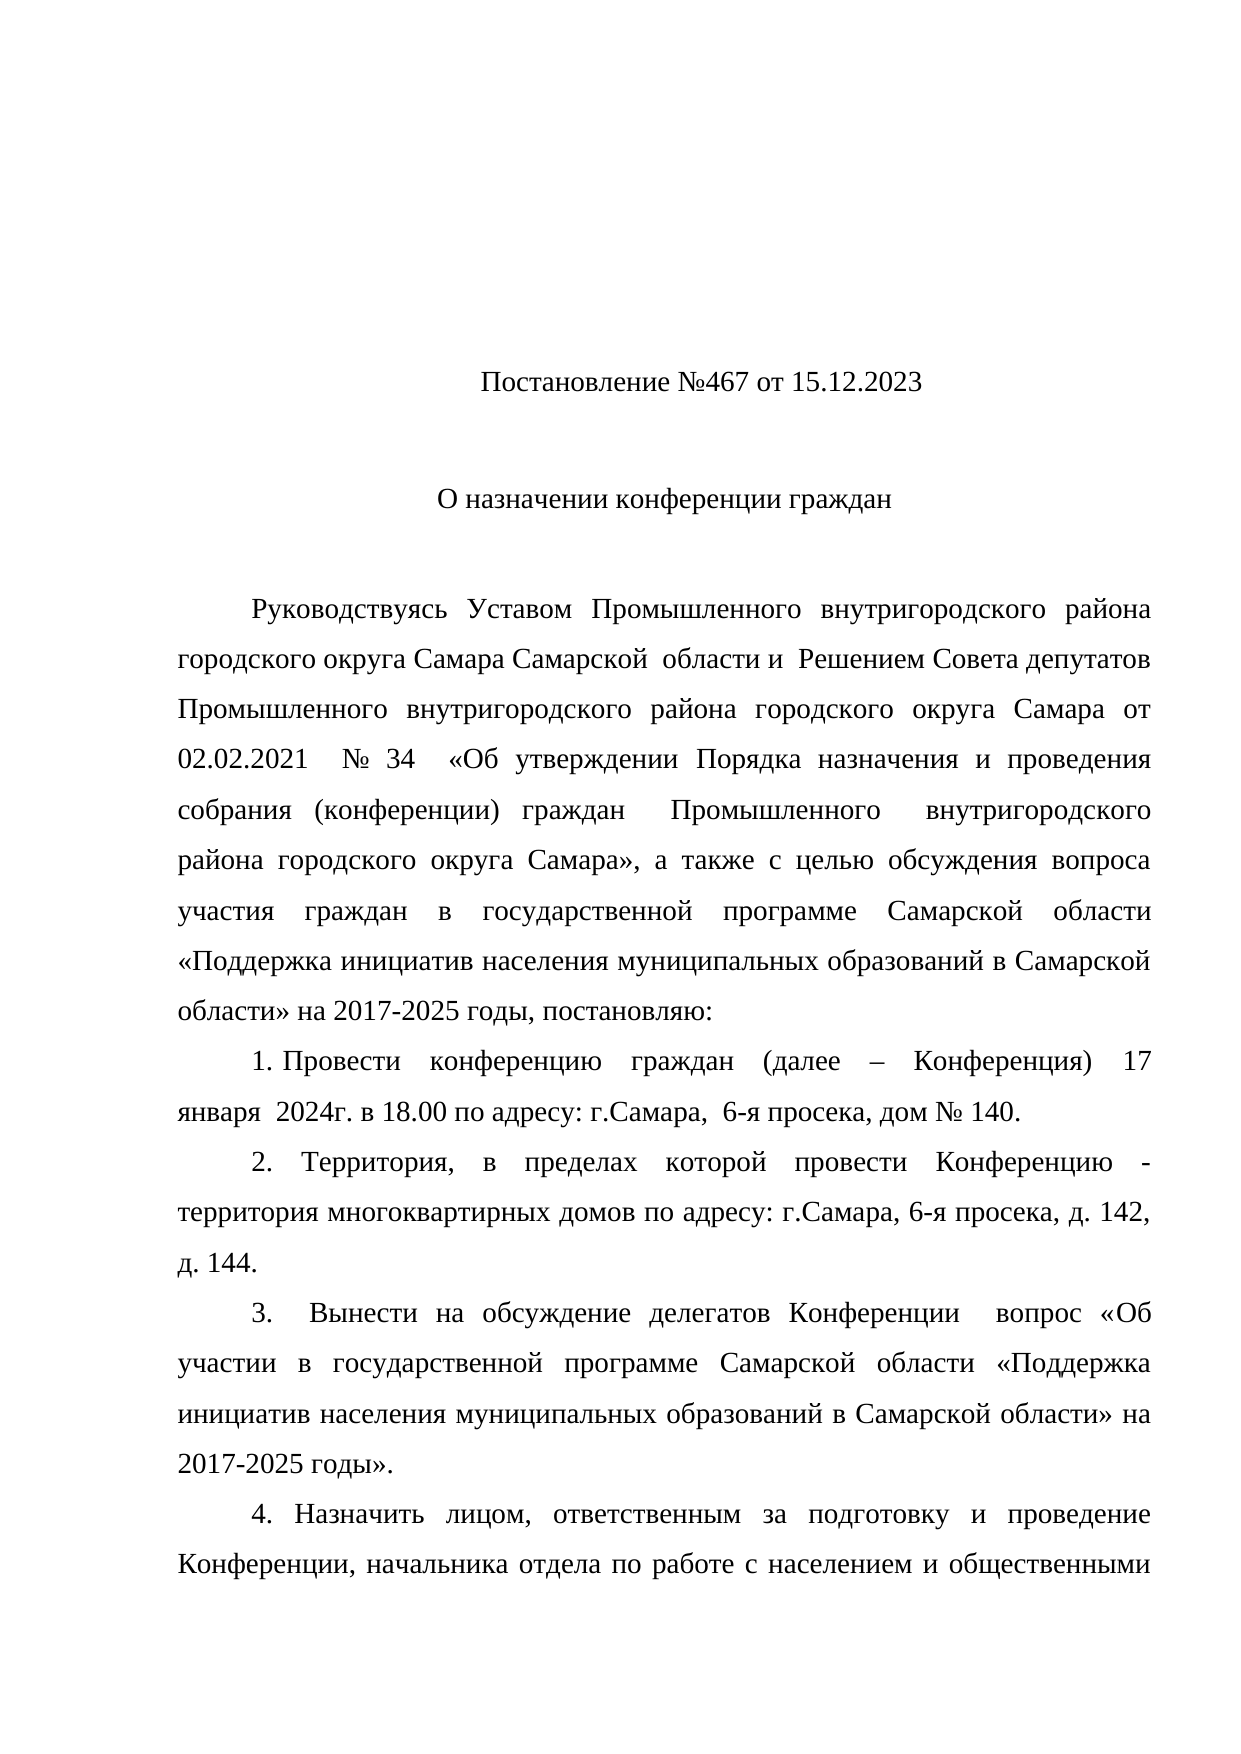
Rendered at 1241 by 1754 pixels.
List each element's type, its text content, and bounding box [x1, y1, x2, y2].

text О назначении конференции граждан [177, 482, 1152, 515]
text 3. Вынести на обсуждение делегатов Конференции вопрос «Об участии в государственной программе Самарской области «Поддержка инициатив населения муниципальных образований в Самарской области» на 2017-2025 годы». [177, 1295, 1152, 1479]
list 2. Территория, в пределах которой провести Конференцию - территория многоквартирных домов по адресу: г.Самара, 6-я просека, д. 142, д. 144. [177, 1144, 1152, 1278]
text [177, 1496, 1152, 1580]
text Руководствуясь Уставом Промышленного внутригородского района городского округа Самара Самарской области и Решением Совета депутатов Промышленного внутригородского района городского округа Самара от 02.02.2021 № 34 «Об утверждении Порядка назначения и проведения собрания (конференции) граждан Промышленного внутригородского района городского округа Самара», а также с целью обсуждения вопроса участия граждан в государственной программе Самарской области «Поддержка инициатив населения муниципальных образований в Самарской области» на 2017-2025 годы, постановляю: [177, 591, 1152, 1027]
list 1. Провести конференцию граждан (далее – Конференция) 17 января 2024г. в 18.00 по адресу: г.Самара, 6-я просека, дом № 140. [177, 1043, 1152, 1127]
text Постановление №467 от 15.12.2023 [177, 364, 1152, 398]
